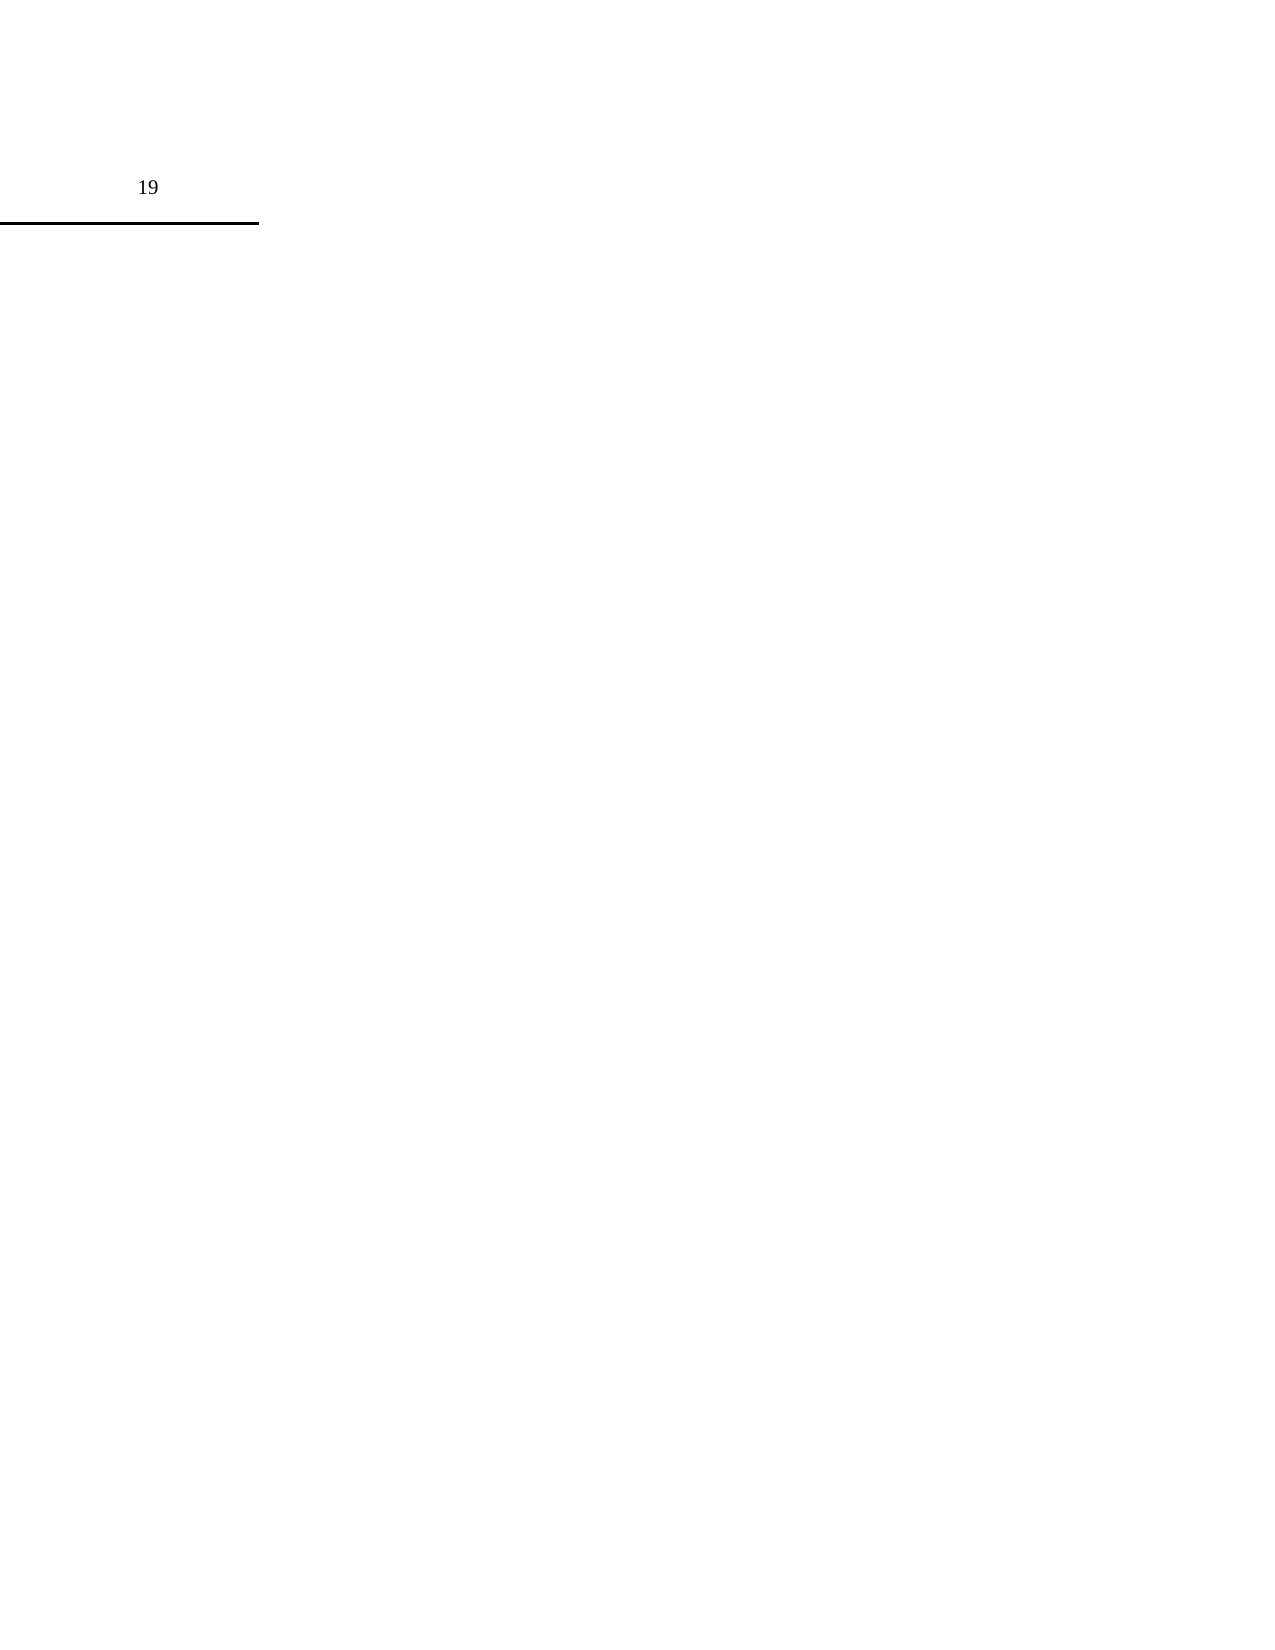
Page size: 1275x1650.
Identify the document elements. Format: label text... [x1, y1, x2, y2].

text 19 [137, 176, 1144, 199]
